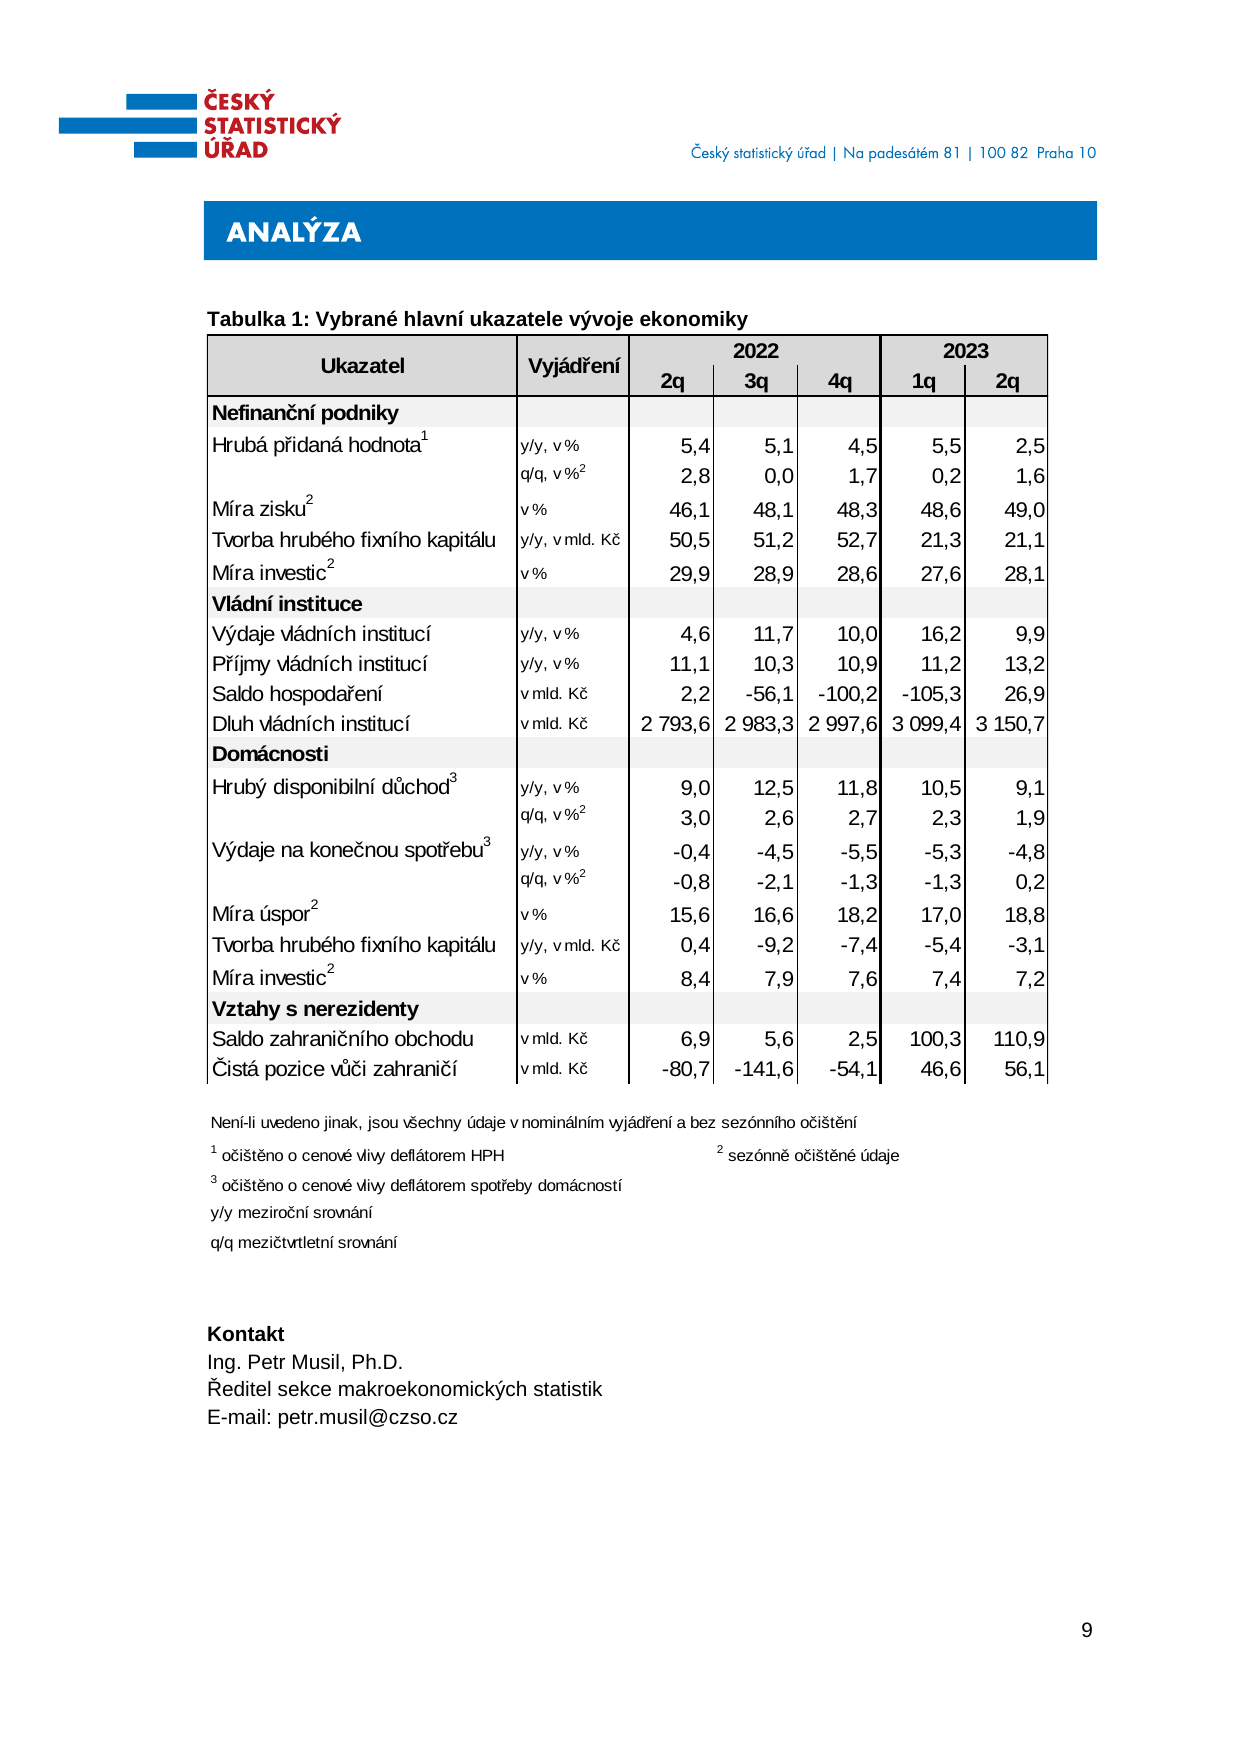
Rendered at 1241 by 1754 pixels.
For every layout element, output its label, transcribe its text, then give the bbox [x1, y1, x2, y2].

text Kontakt [207, 1322, 1092, 1346]
text Ing. Petr Musil, Ph.D. [207, 1350, 1092, 1374]
text E-mail: petr.musil@czso.cz [207, 1405, 1092, 1429]
text Ředitel sekce makroekonomických statistik [207, 1377, 1092, 1401]
text Tabulka 1: Vybrané hlavní ukazatele vývoje ekonomiky [207, 307, 1092, 331]
